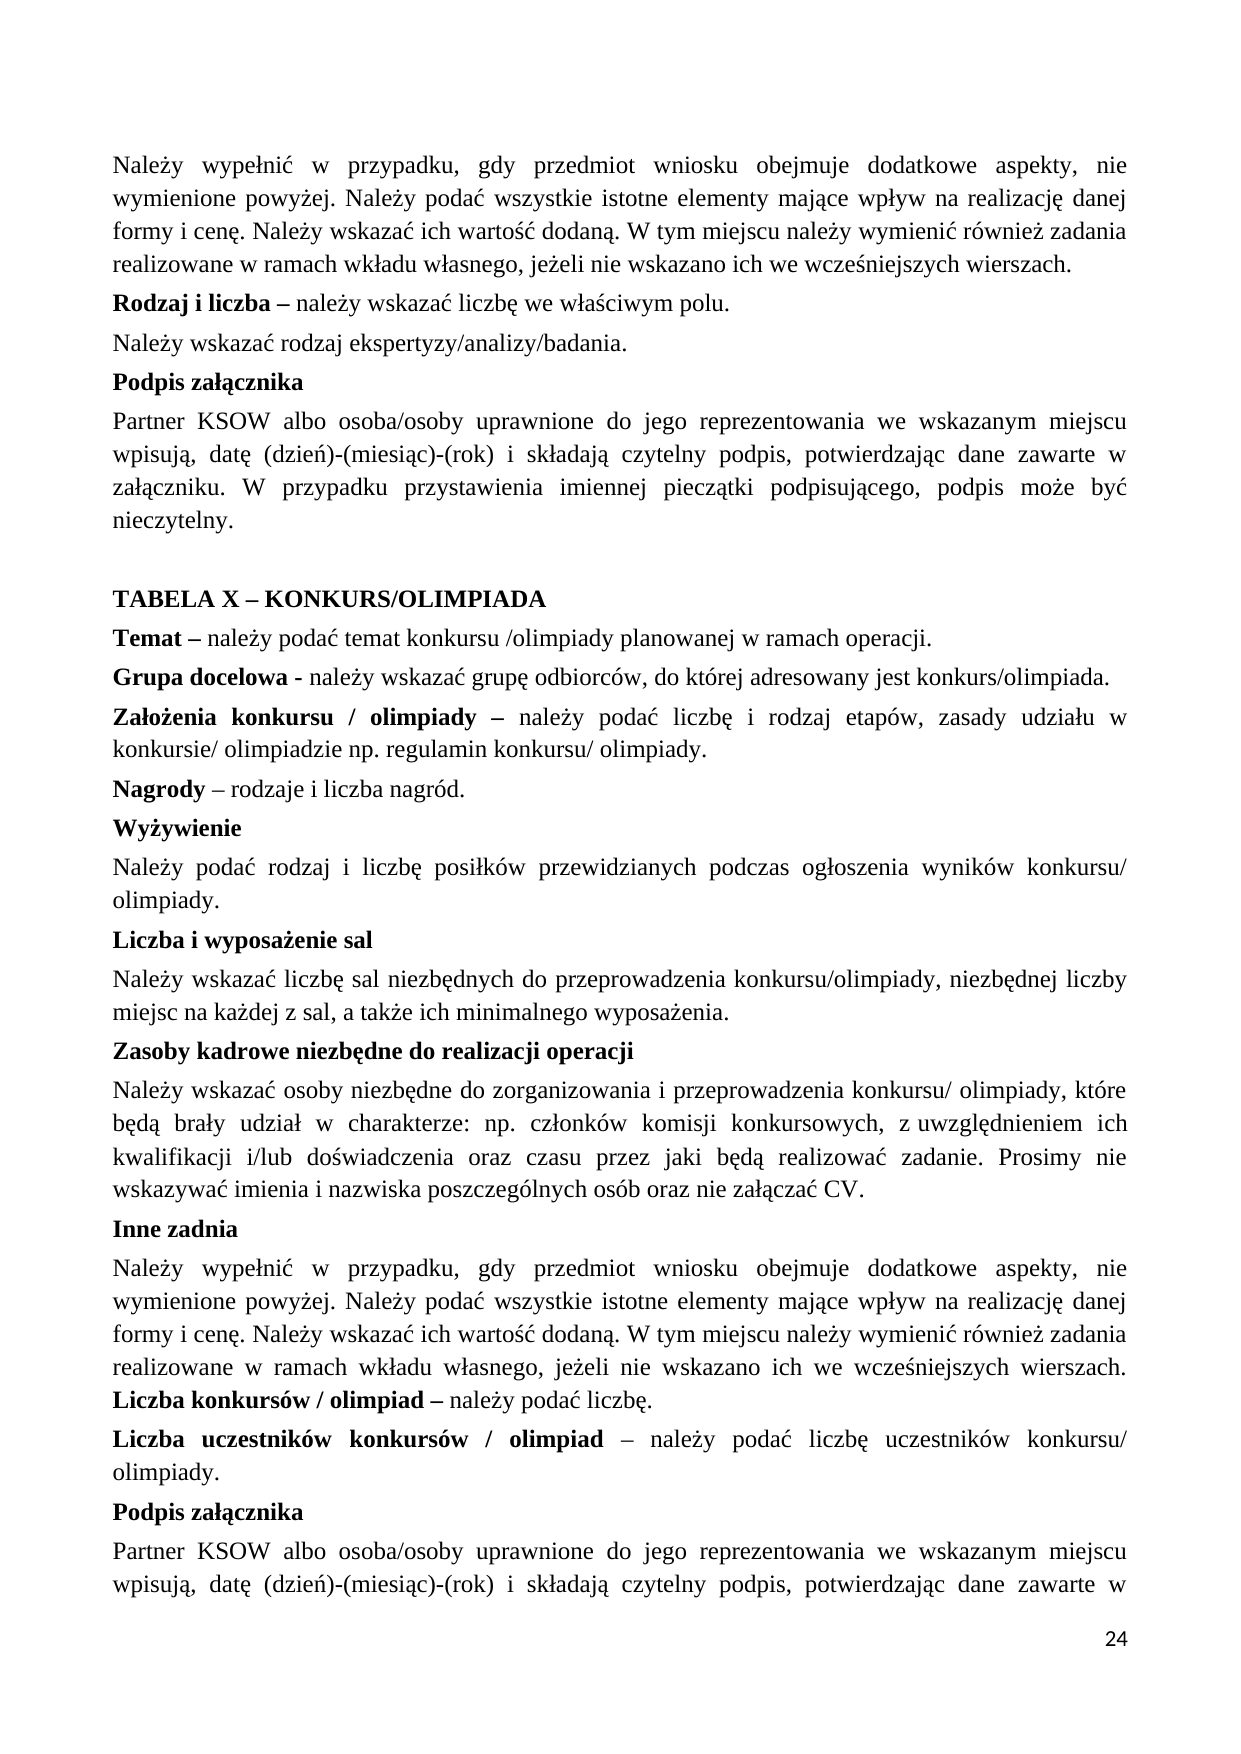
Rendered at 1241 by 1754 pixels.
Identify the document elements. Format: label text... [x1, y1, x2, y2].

text Rodzaj i liczba – należy wskazać liczbę we właściwym polu. [112, 288, 1128, 317]
text Liczba i wyposażenie sal [112, 925, 1128, 953]
text Należy wypełnić w przypadku, gdy przedmiot wniosku obejmuje dodatkowe aspekty, nie wymienione powyżej. Należy podać wszystkie istotne elementy mające wpływ na realizację danej formy i cenę. Należy wskazać ich wartość dodaną. W tym miejscu należy wymienić również zadania realizowane w ramach wkładu własnego, jeżeli nie wskazano ich we wcześniejszych wierszach. Liczba konkursów / olimpiad – należy podać liczbę. [112, 1253, 1128, 1414]
text Temat – należy podać temat konkursu /olimpiady planowanej w ramach operacji. [112, 623, 1128, 652]
text Inne zadnia [112, 1214, 1128, 1243]
text Należy wskazać rodzaj ekspertyzy/analizy/badania. [112, 328, 1128, 356]
text Wyżywienie [112, 813, 1128, 842]
text Należy wskazać osoby niezbędne do zorganizowania i przeprowadzenia konkursu/ olimpiady, które będą brały udział w charakterze: np. członków komisji konkursowych, z uwzględnieniem ich kwalifikacji i/lub doświadczenia oraz czasu przez jaki będą realizować zadanie. Prosimy nie wskazywać imienia i nazwiska poszczególnych osób oraz nie załączać CV. [112, 1076, 1128, 1203]
text Grupa docelowa - należy wskazać grupę odbiorców, do której adresowany jest konkurs/olimpiada. [112, 662, 1128, 691]
text Należy wskazać liczbę sal niezbędnych do przeprowadzenia konkursu/olimpiady, niezbędnej liczby miejsc na każdej z sal, a także ich minimalnego wyposażenia. [112, 964, 1128, 1026]
text Podpis załącznika [112, 367, 1128, 396]
text Zasoby kadrowe niezbędne do realizacji operacji [112, 1036, 1128, 1065]
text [112, 1536, 1128, 1598]
text Nagrody – rodzaje i liczba nagród. [112, 774, 1128, 803]
text Założenia konkursu / olimpiady – należy podać liczbę i rodzaj etapów, zasady udziału w konkursie/ olimpiadzie np. regulamin konkursu/ olimpiady. [112, 702, 1128, 763]
text Należy wypełnić w przypadku, gdy przedmiot wniosku obejmuje dodatkowe aspekty, nie wymienione powyżej. Należy podać wszystkie istotne elementy mające wpływ na realizację danej formy i cenę. Należy wskazać ich wartość dodaną. W tym miejscu należy wymienić również zadania realizowane w ramach wkładu własnego, jeżeli nie wskazano ich we wcześniejszych wierszach. [112, 150, 1128, 278]
text Liczba uczestników konkursów / olimpiad – należy podać liczbę uczestników konkursu/ olimpiady. [112, 1424, 1128, 1486]
text Podpis załącznika [112, 1497, 1128, 1526]
text TABELA X – KONKURS/OLIMPIADA [112, 584, 1128, 612]
text Należy podać rodzaj i liczbę posiłków przewidzianych podczas ogłoszenia wyników konkursu/ olimpiady. [112, 852, 1128, 914]
